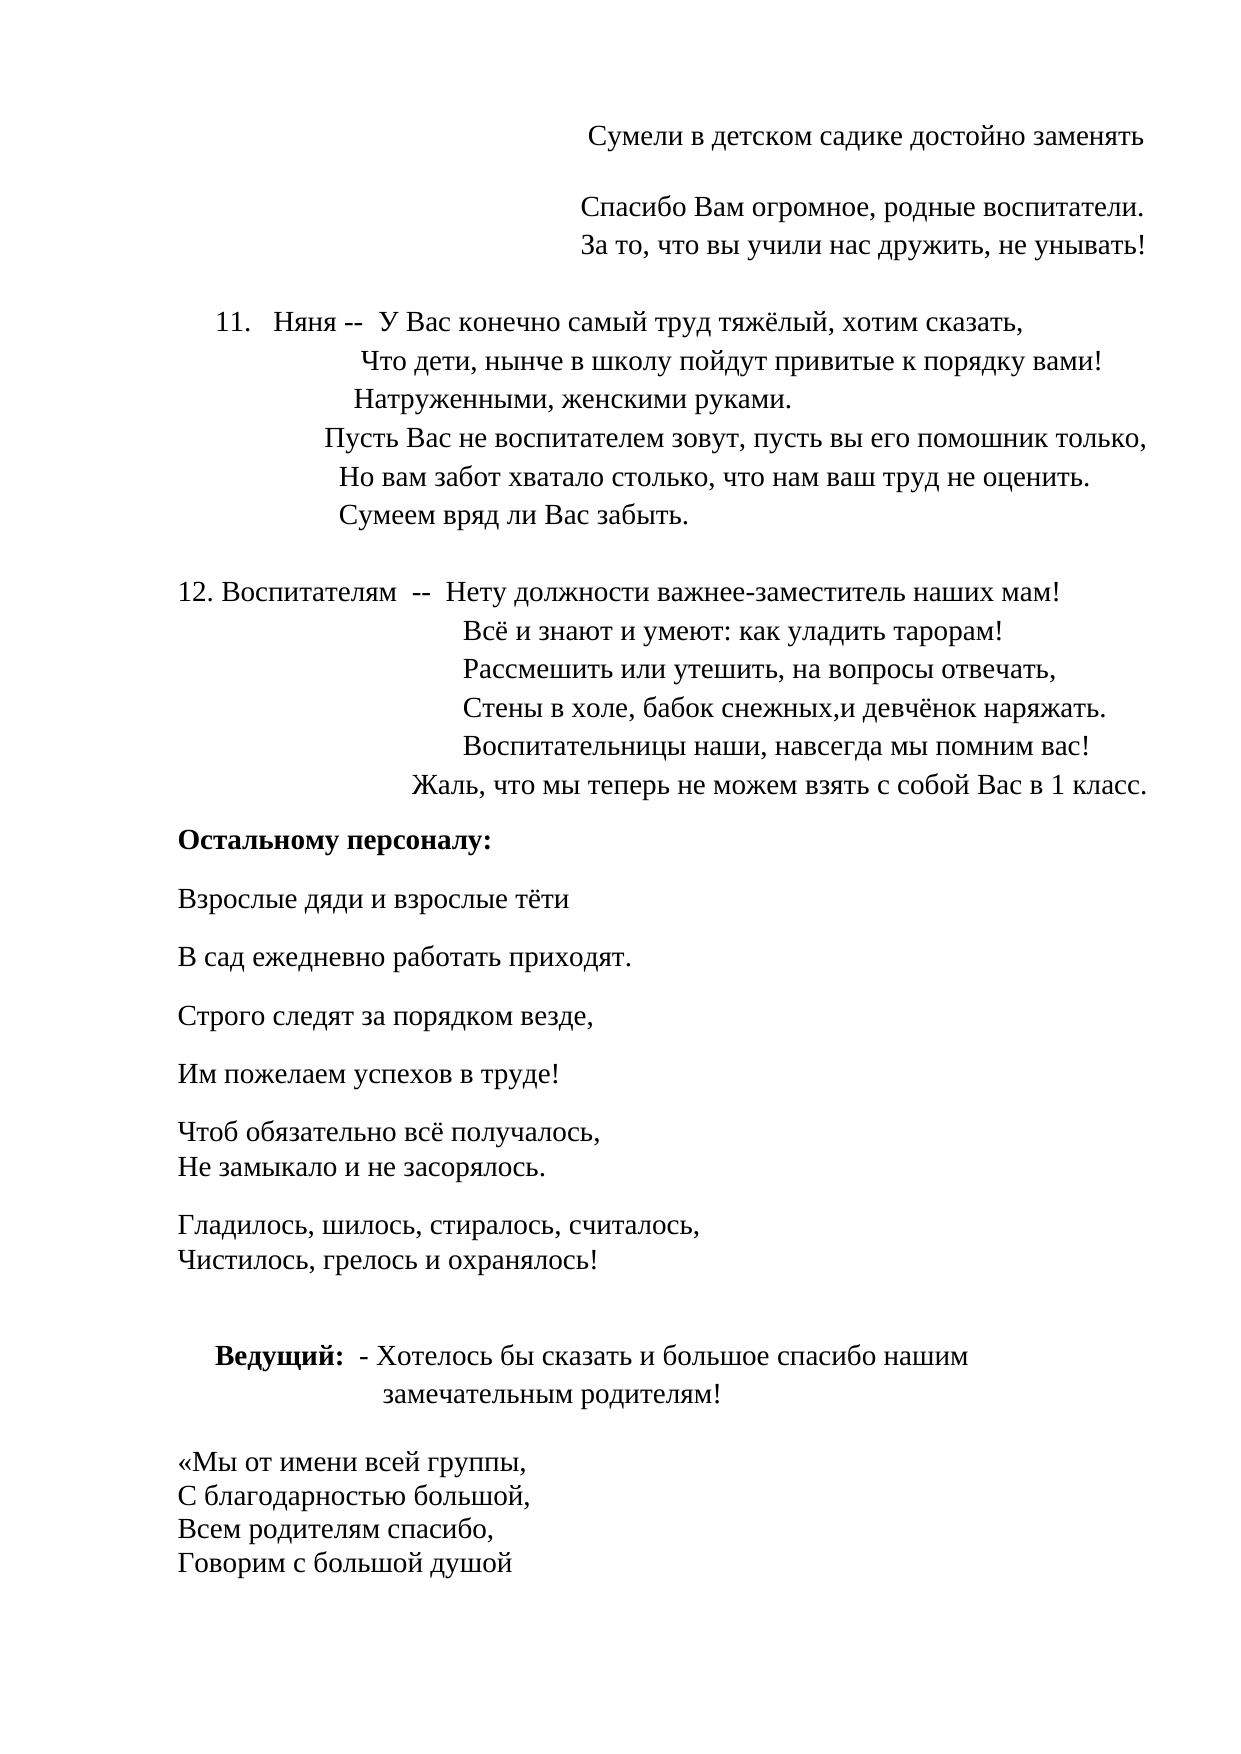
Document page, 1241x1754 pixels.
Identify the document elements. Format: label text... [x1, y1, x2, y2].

text Воспитательницы наши, навсегда мы помним вас! [215, 728, 1152, 762]
list Сумели в детском садике достойно заменять [252, 118, 1152, 152]
text Гладилось, шилось, стиралось, считалось, Чистилось, грелось и охранялось! [177, 1207, 1152, 1276]
text «Мы от имени всей группы, С благодарностью большой, Всем родителям спасибо, Говорим с большой душой [177, 1444, 1152, 1578]
text Стены в холе, бабок снежных,и девчёнок наряжать. [215, 690, 1152, 723]
list Спасибо Вам огромное, родные воспитатели. [252, 189, 1152, 222]
text 11. Няня -- У Вас конечно самый труд тяжёлый, хотим сказать, [215, 304, 1152, 338]
list За то, что вы учили нас дружить, не унывать! [252, 227, 1152, 261]
text Остальному персоналу: [177, 821, 1152, 856]
text Всё и знают и умеют: как уладить тарорам! [215, 613, 1152, 646]
text Рассмешить или утешить, на вопросы отвечать, [215, 651, 1152, 685]
text Пусть Вас не воспитателем зовут, пусть вы его помошник только, [215, 420, 1152, 454]
text Жаль, что мы теперь не можем взять с собой Вас в 1 класс. [215, 767, 1152, 801]
text Но вам забот хватало столько, что нам ваш труд не оценить. [215, 459, 1152, 492]
text Им пожелаем успехов в труде! [177, 1055, 1152, 1090]
text 12. Воспитателям -- Нету должности важнее-заместитель наших мам! [177, 574, 1152, 608]
text Сумеем вряд ли Вас забыть. [215, 497, 1152, 531]
text Чтоб обязательно всё получалось, Не замыкало и не засорялось. [177, 1114, 1152, 1183]
text Натруженными, женскими руками. [215, 382, 1152, 415]
text Взрослые дяди и взрослые тёти [177, 880, 1152, 914]
text Строго следят за порядком везде, [177, 997, 1152, 1031]
text замечательным родителям! [215, 1377, 1152, 1410]
text В сад ежедневно работать приходят. [177, 938, 1152, 973]
text Что дети, нынче в школу пойдут привитые к порядку вами! [215, 343, 1152, 377]
text Ведущий: - Хотелось бы сказать и большое спасибо нашим [215, 1338, 1152, 1372]
